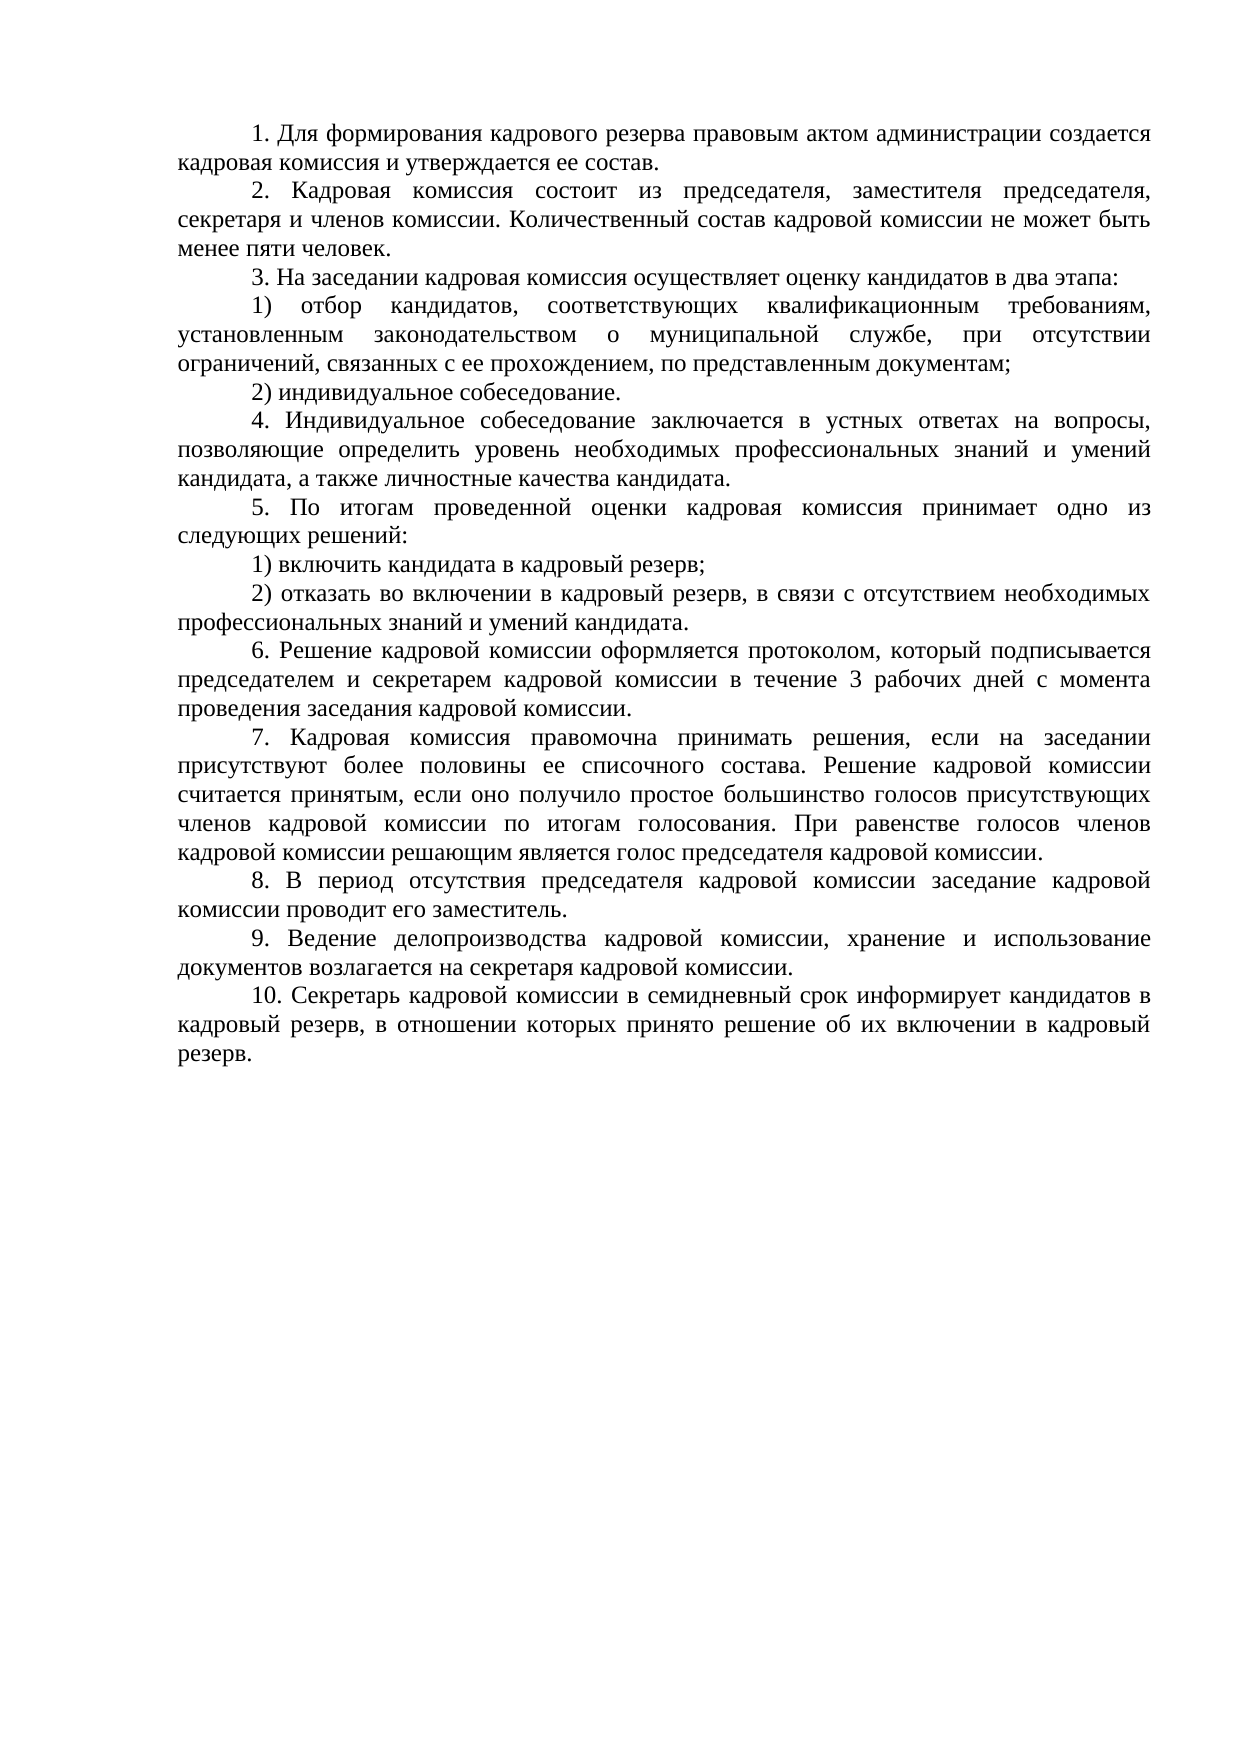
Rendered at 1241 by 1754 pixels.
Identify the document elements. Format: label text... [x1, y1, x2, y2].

text 2) отказать во включении в кадровый резерв, в связи с отсутствием необходимых профессиональных знаний и умений кандидата. [177, 578, 1152, 636]
text 7. Кадровая комиссия правомочна принимать решения, если на заседании присутствуют более половины ее списочного состава. Решение кадровой комиссии считается принятым, если оно получило простое большинство голосов присутствующих членов кадровой комиссии по итогам голосования. При равенстве голосов членов кадровой комиссии решающим является голос председателя кадровой комиссии. [177, 722, 1152, 866]
text 4. Индивидуальное собеседование заключается в устных ответах на вопросы, позволяющие определить уровень необходимых профессиональных знаний и умений кандидата, а также личностные качества кандидата. [177, 406, 1152, 492]
text 1) включить кандидата в кадровый резерв; [177, 549, 1152, 578]
text 5. По итогам проведенной оценки кадровая комиссия принимает одно из следующих решений: [177, 492, 1152, 549]
text 1. Для формирования кадрового резерва правовым актом администрации создается кадровая комиссия и утверждается ее состав. [177, 118, 1152, 176]
text 2) индивидуальное собеседование. [177, 377, 1152, 406]
text 9. Ведение делопроизводства кадровой комиссии, хранение и использование документов возлагается на секретаря кадровой комиссии. [177, 923, 1152, 981]
text 2. Кадровая комиссия состоит из председателя, заместителя председателя, секретаря и членов комиссии. Количественный состав кадровой комиссии не может быть менее пяти человек. [177, 176, 1152, 262]
text 10. Секретарь кадровой комиссии в семидневный срок информирует кандидатов в кадровый резерв, в отношении которых принято решение об их включении в кадровый резерв. [177, 981, 1152, 1067]
text 1) отбор кандидатов, соответствующих квалификационным требованиям, установленным законодательством о муниципальной службе, при отсутствии ограничений, связанных с ее прохождением, по представленным документам; [177, 291, 1152, 377]
text 3. На заседании кадровая комиссия осуществляет оценку кандидатов в два этапа: [177, 262, 1152, 291]
text 8. В период отсутствия председателя кадровой комиссии заседание кадровой комиссии проводит его заместитель. [177, 866, 1152, 923]
text 6. Решение кадровой комиссии оформляется протоколом, который подписывается председателем и секретарем кадровой комиссии в течение 3 рабочих дней с момента проведения заседания кадровой комиссии. [177, 636, 1152, 722]
